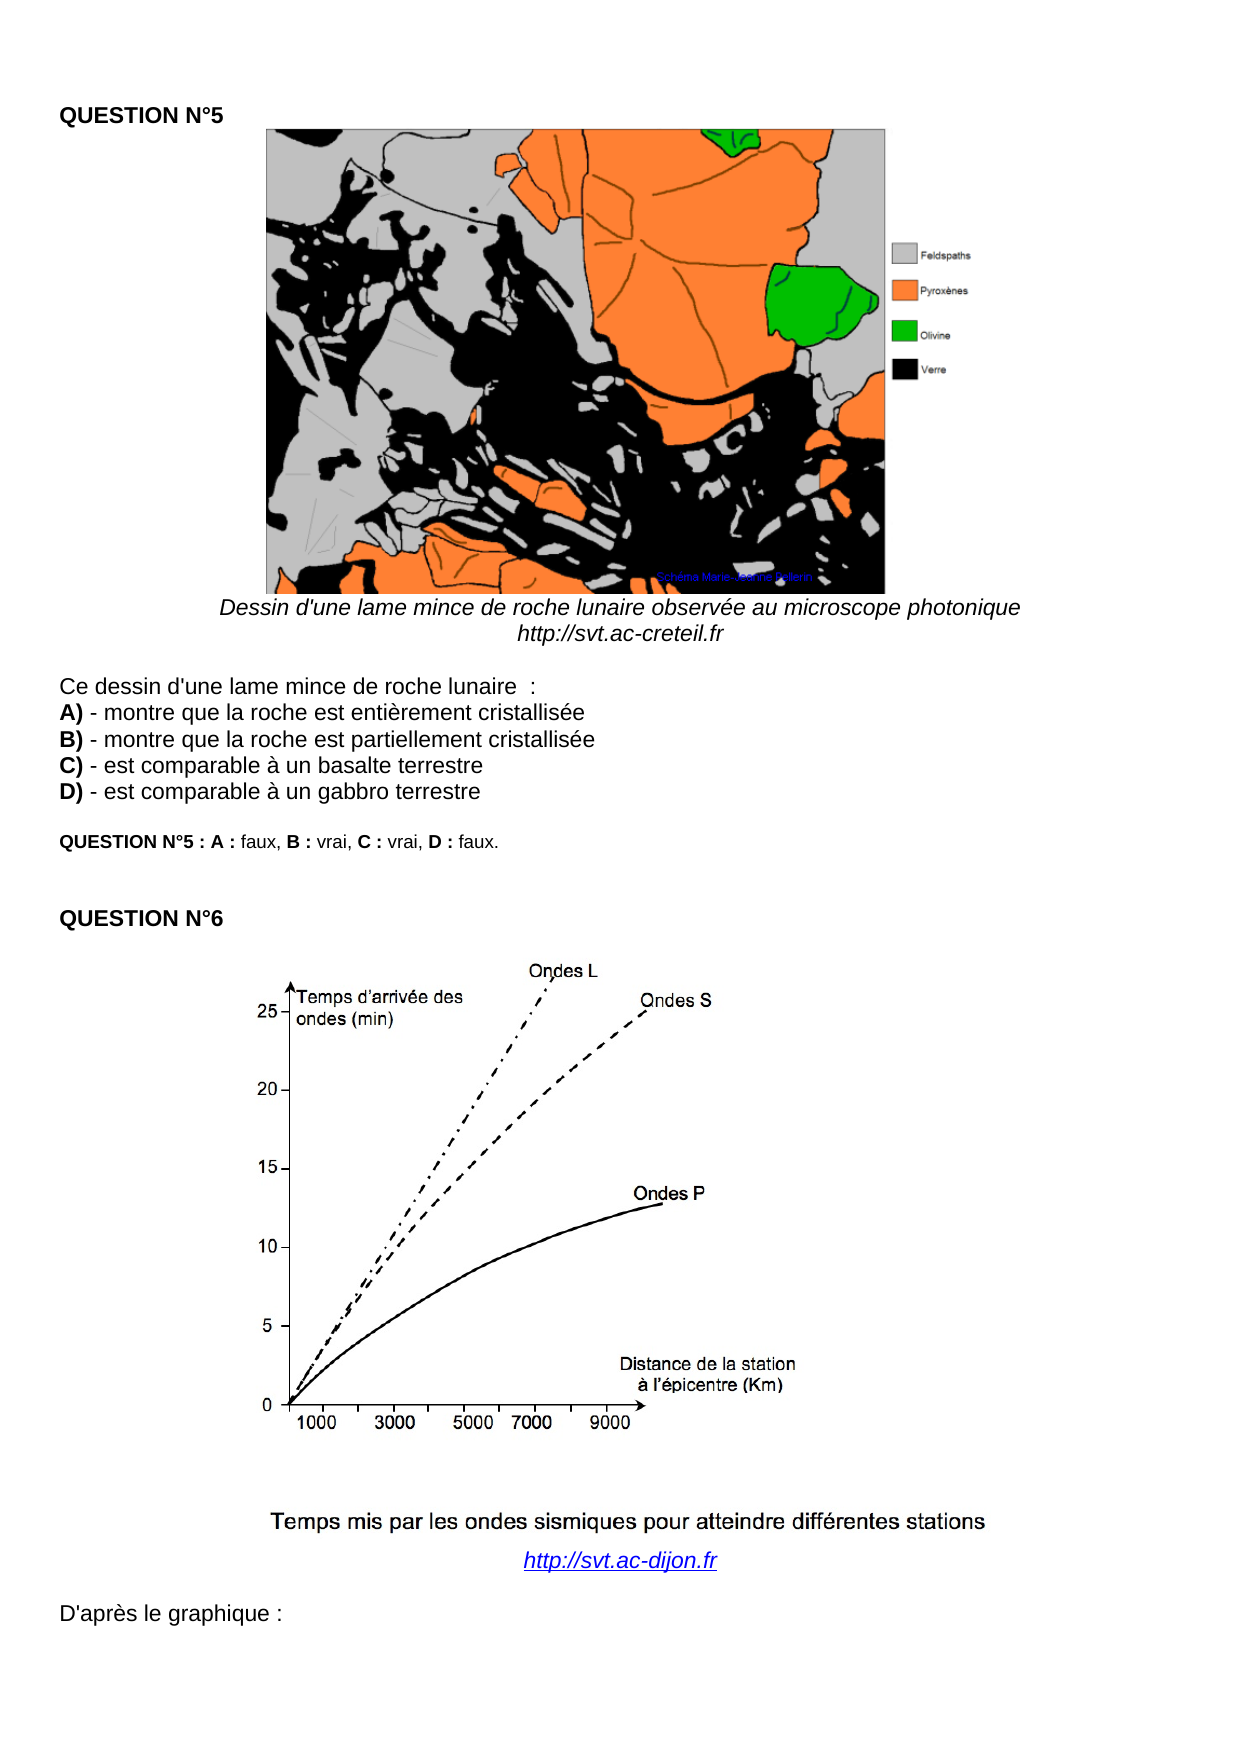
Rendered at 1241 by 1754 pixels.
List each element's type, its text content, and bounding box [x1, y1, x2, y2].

text http://svt.ac-creteil.fr [59, 620, 1181, 647]
text A) - montre que la roche est entièrement cristallisée [59, 699, 1181, 726]
picture [229, 931, 1011, 1548]
text Dessin d'une lame mince de roche lunaire observée au microscope photonique [59, 594, 1181, 620]
text QUESTION N°5 [59, 102, 1181, 128]
text QUESTION N°5 : A : faux, B : vrai, C : vrai, D : faux. [59, 831, 1181, 853]
text http://svt.ac-dijon.fr [59, 1547, 1181, 1574]
text C) - est comparable à un basalte terrestre [59, 752, 1181, 778]
picture [266, 128, 974, 594]
text Ce dessin d'une lame mince de roche lunaire : [59, 673, 1181, 699]
text QUESTION N°6 [59, 905, 1181, 932]
text B) - montre que la roche est partiellement cristallisée [59, 726, 1181, 752]
text D'après le graphique : [59, 1600, 1181, 1626]
text D) - est comparable à un gabbro terrestre [59, 778, 1181, 805]
